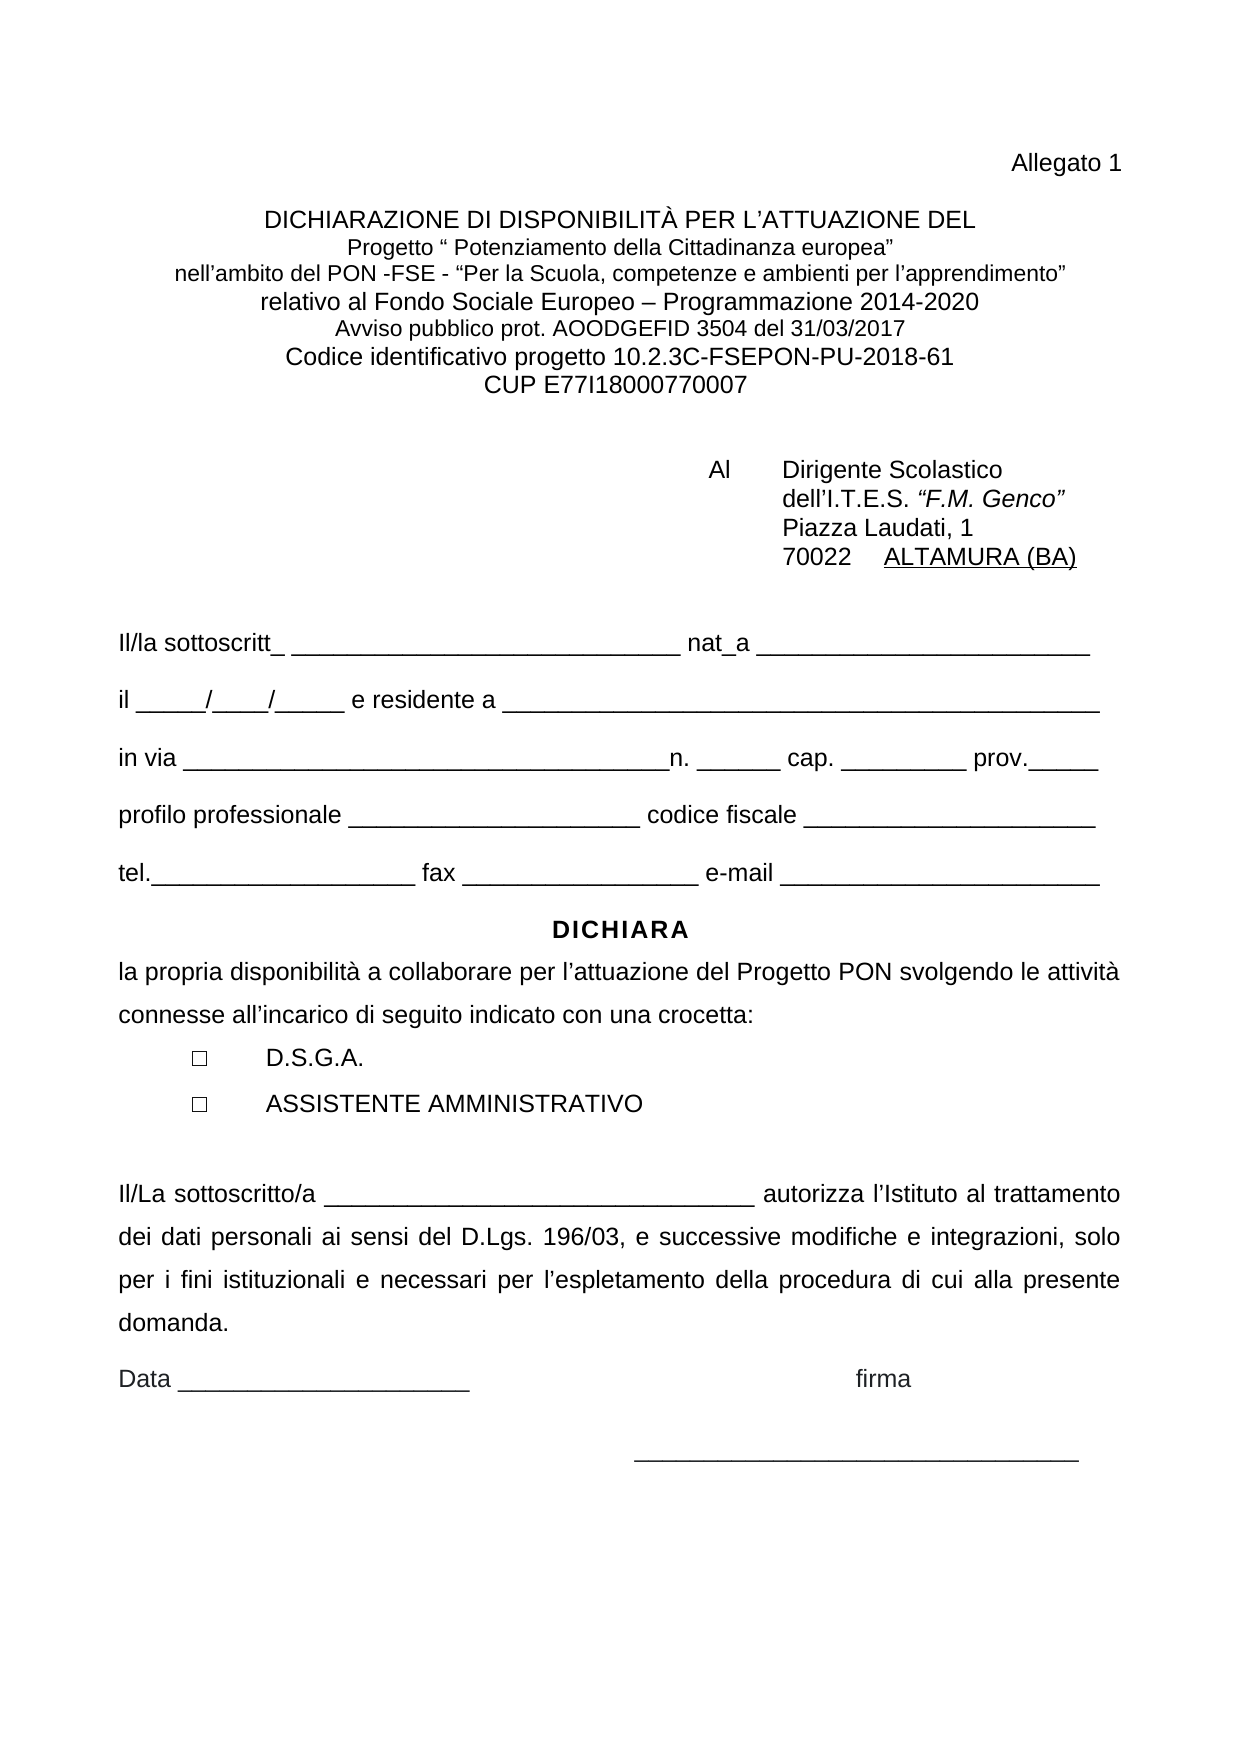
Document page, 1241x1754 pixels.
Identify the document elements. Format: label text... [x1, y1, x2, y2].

text CUP E77I18000770007 [118, 370, 1113, 399]
text Avviso pubblico prot. AOODGEFID 3504 del 31/03/2017 [118, 315, 1122, 342]
text Data _____________________ firma [118, 1364, 1122, 1393]
text il _____/____/_____ e residente a ___________________________________________ [118, 686, 1122, 714]
text nell’ambito del PON -FSE - “Per la Scuola, competenze e ambienti per l’apprendimento” [118, 260, 1122, 287]
text in via ___________________________________n. ______ cap. _________ prov._____ [118, 743, 1122, 772]
text dell’I.T.E.S. “F.M. Genco” [708, 484, 1122, 513]
text tel.___________________ fax _________________ e-mail _______________________ [118, 858, 1122, 887]
text ________________________________ [118, 1434, 1122, 1463]
text Al Dirigente Scolastico [634, 456, 1122, 484]
text DICHIARA [118, 916, 1122, 944]
text 70022 ALTAMURA (BA) [708, 542, 1122, 571]
text profilo professionale _____________________ codice fiscale _____________________ [118, 801, 1122, 829]
text la propria disponibilità a collaborare per l’attuazione del Progetto PON svolgendo le attività connesse all’incarico di seguito indicato con una crocetta: [118, 957, 1122, 1029]
text Codice identificativo progetto 10.2.3C-FSEPON-PU-2018-61 [118, 342, 1122, 370]
text Progetto “ Potenziamento della Cittadinanza europea” [118, 234, 1122, 260]
text DICHIARAZIONE DI DISPONIBILITÀ PER L’ATTUAZIONE DEL [118, 205, 1122, 234]
text □ D.S.G.A. [156, 1043, 1122, 1074]
text Il/la sottoscritt_ ____________________________ nat_a ________________________ [118, 628, 1122, 657]
text relativo al Fondo Sociale Europeo – Programmazione 2014-2020 [118, 287, 1122, 315]
text □ ASSISTENTE AMMINISTRATIVO [156, 1089, 1122, 1120]
text Piazza Laudati, 1 [708, 513, 1122, 542]
text Allegato 1 [118, 148, 1122, 176]
text Il/La sottoscritto/a _______________________________ autorizza l’Istituto al trattamento dei dati personali ai sensi del D.Lgs. 196/03, e successive modifiche e integrazioni, solo per i fini istituzionali e necessari per l’espletamento della procedura di cui alla presente domanda. [118, 1179, 1122, 1337]
